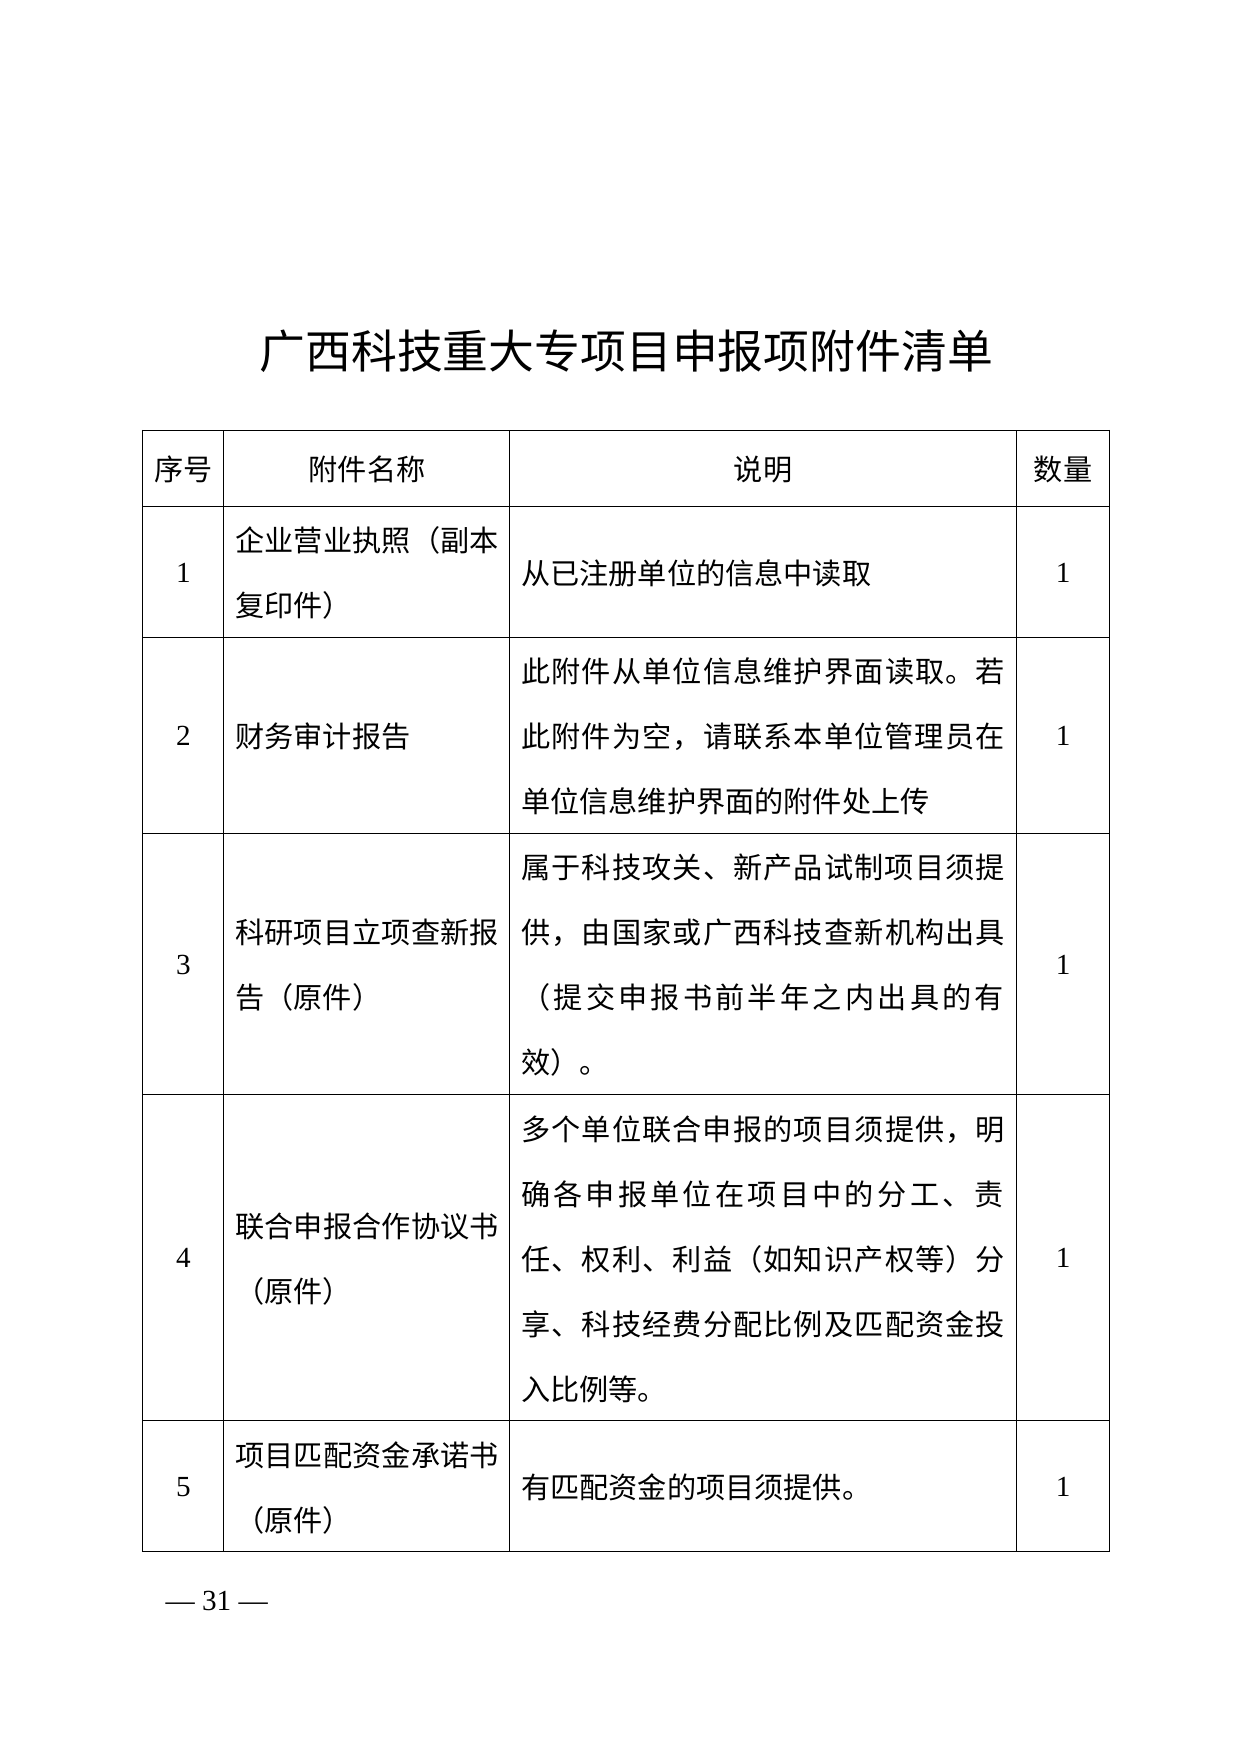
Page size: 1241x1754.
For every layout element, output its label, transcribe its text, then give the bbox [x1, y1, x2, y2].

table_cell 此附件从单位信息维护界面读取。若此附件为空，请联系本单位管理员在单位信息维护界面的附件处上传 [510, 638, 1016, 833]
table_cell 科研项目立项查新报告（原件） [224, 834, 509, 1094]
table_cell 联合申报合作协议书（原件） [224, 1095, 509, 1420]
table_header 数量 [1017, 431, 1109, 506]
table_cell 1 [143, 507, 223, 637]
table_cell 5 [143, 1421, 223, 1551]
text 广西科技重大专项目申报项附件清单 [165, 300, 1087, 397]
table_cell 2 [143, 638, 223, 833]
table_cell 项目匹配资金承诺书（原件） [224, 1421, 509, 1551]
table_cell 有匹配资金的项目须提供。 [510, 1421, 1016, 1551]
table_header 附件名称 [224, 431, 509, 506]
table_header 序号 [143, 431, 223, 506]
table_cell 1 [1017, 507, 1109, 637]
table_cell 4 [143, 1095, 223, 1420]
table_cell 1 [1017, 834, 1109, 1094]
table_header 说明 [510, 431, 1016, 506]
table_cell 多个单位联合申报的项目须提供，明确各申报单位在项目中的分工、责任、权利、利益（如知识产权等）分享、科技经费分配比例及匹配资金投入比例等。 [510, 1095, 1016, 1420]
table_cell 1 [1017, 638, 1109, 833]
table_cell 财务审计报告 [224, 638, 509, 833]
table_cell 企业营业执照（副本复印件） [224, 507, 509, 637]
table_cell 3 [143, 834, 223, 1094]
table_cell 1 [1017, 1421, 1109, 1551]
table_cell 从已注册单位的信息中读取 [510, 507, 1016, 637]
table_cell 1 [1017, 1095, 1109, 1420]
table_cell 属于科技攻关、新产品试制项目须提供，由国家或广西科技查新机构出具（提交申报书前半年之内出具的有效）。 [510, 834, 1016, 1094]
